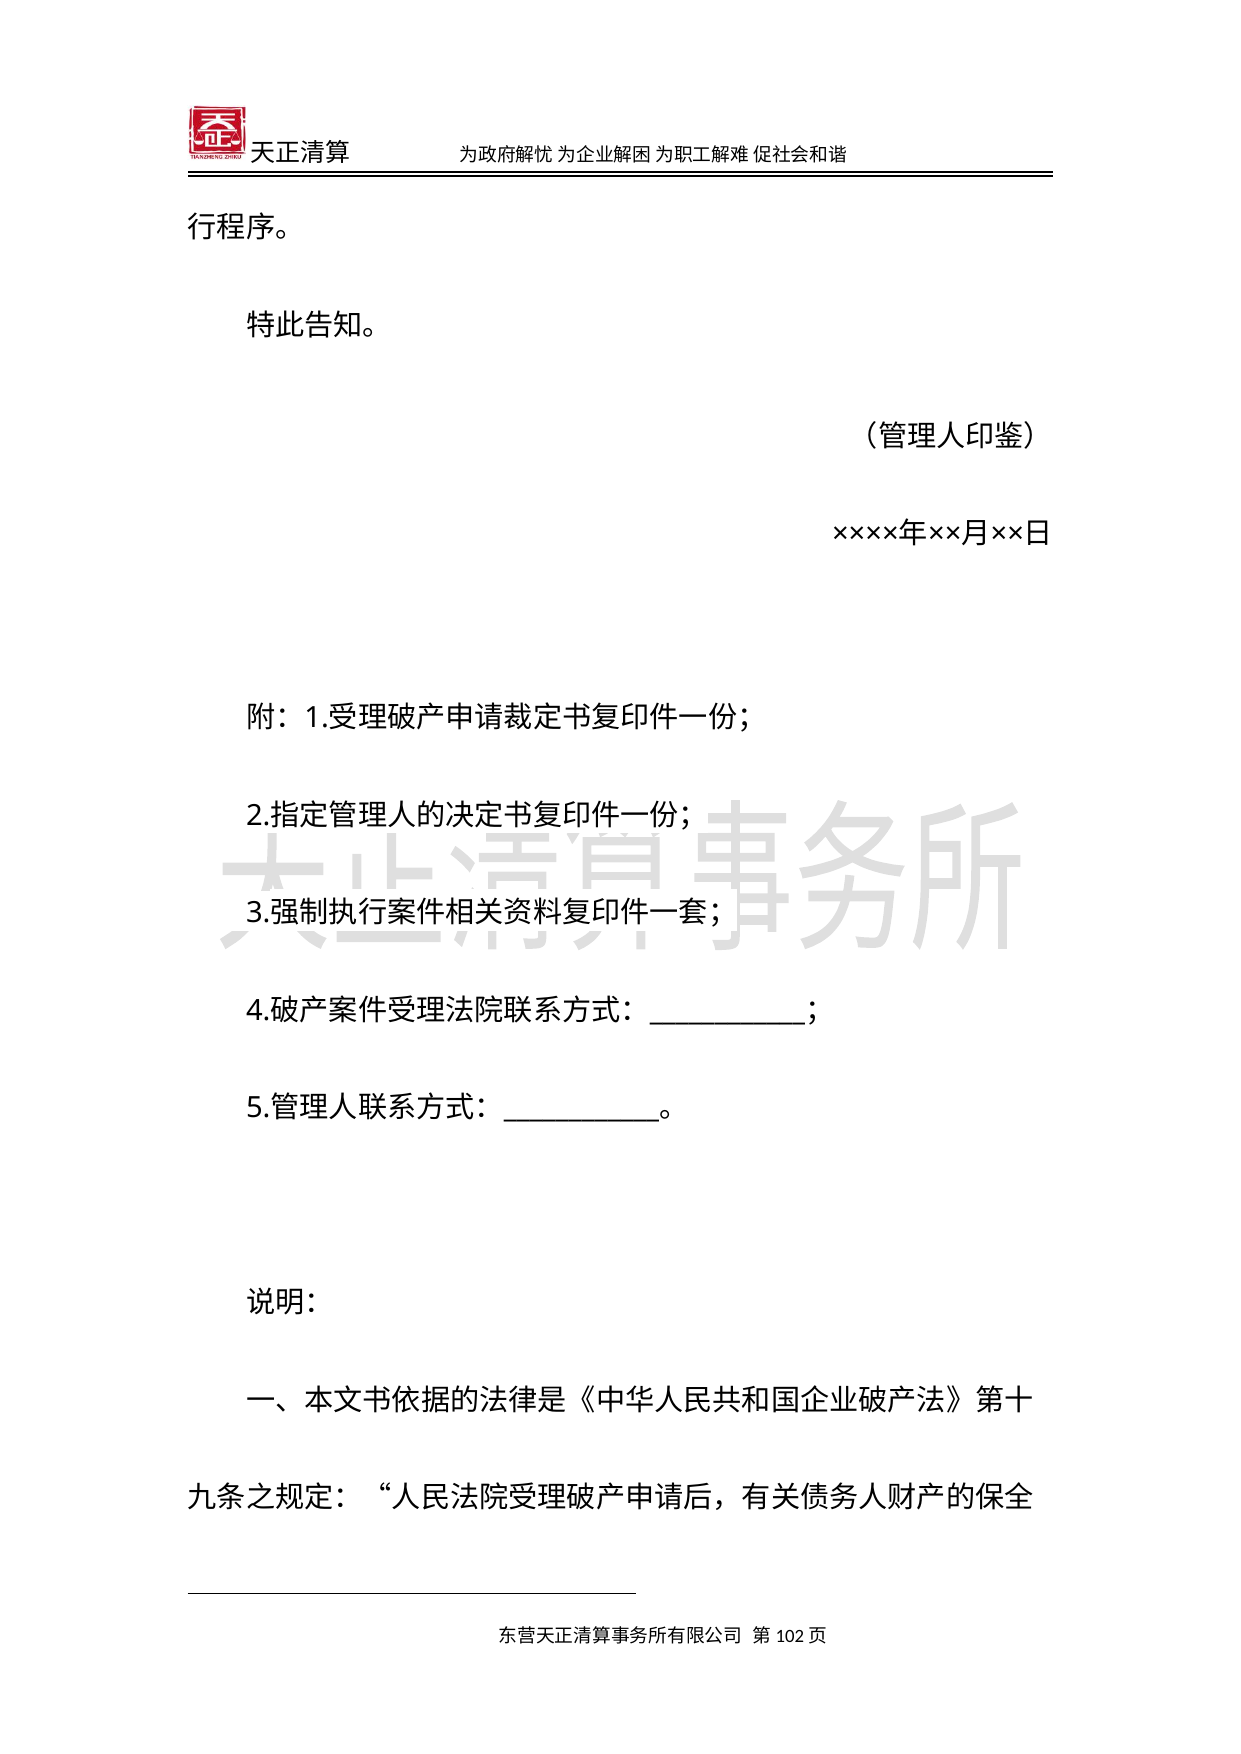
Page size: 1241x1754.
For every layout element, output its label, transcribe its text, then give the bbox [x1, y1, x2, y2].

picture [187, 105, 246, 162]
text （管理人印鉴） ××××年××月××日 [187, 401, 1053, 564]
